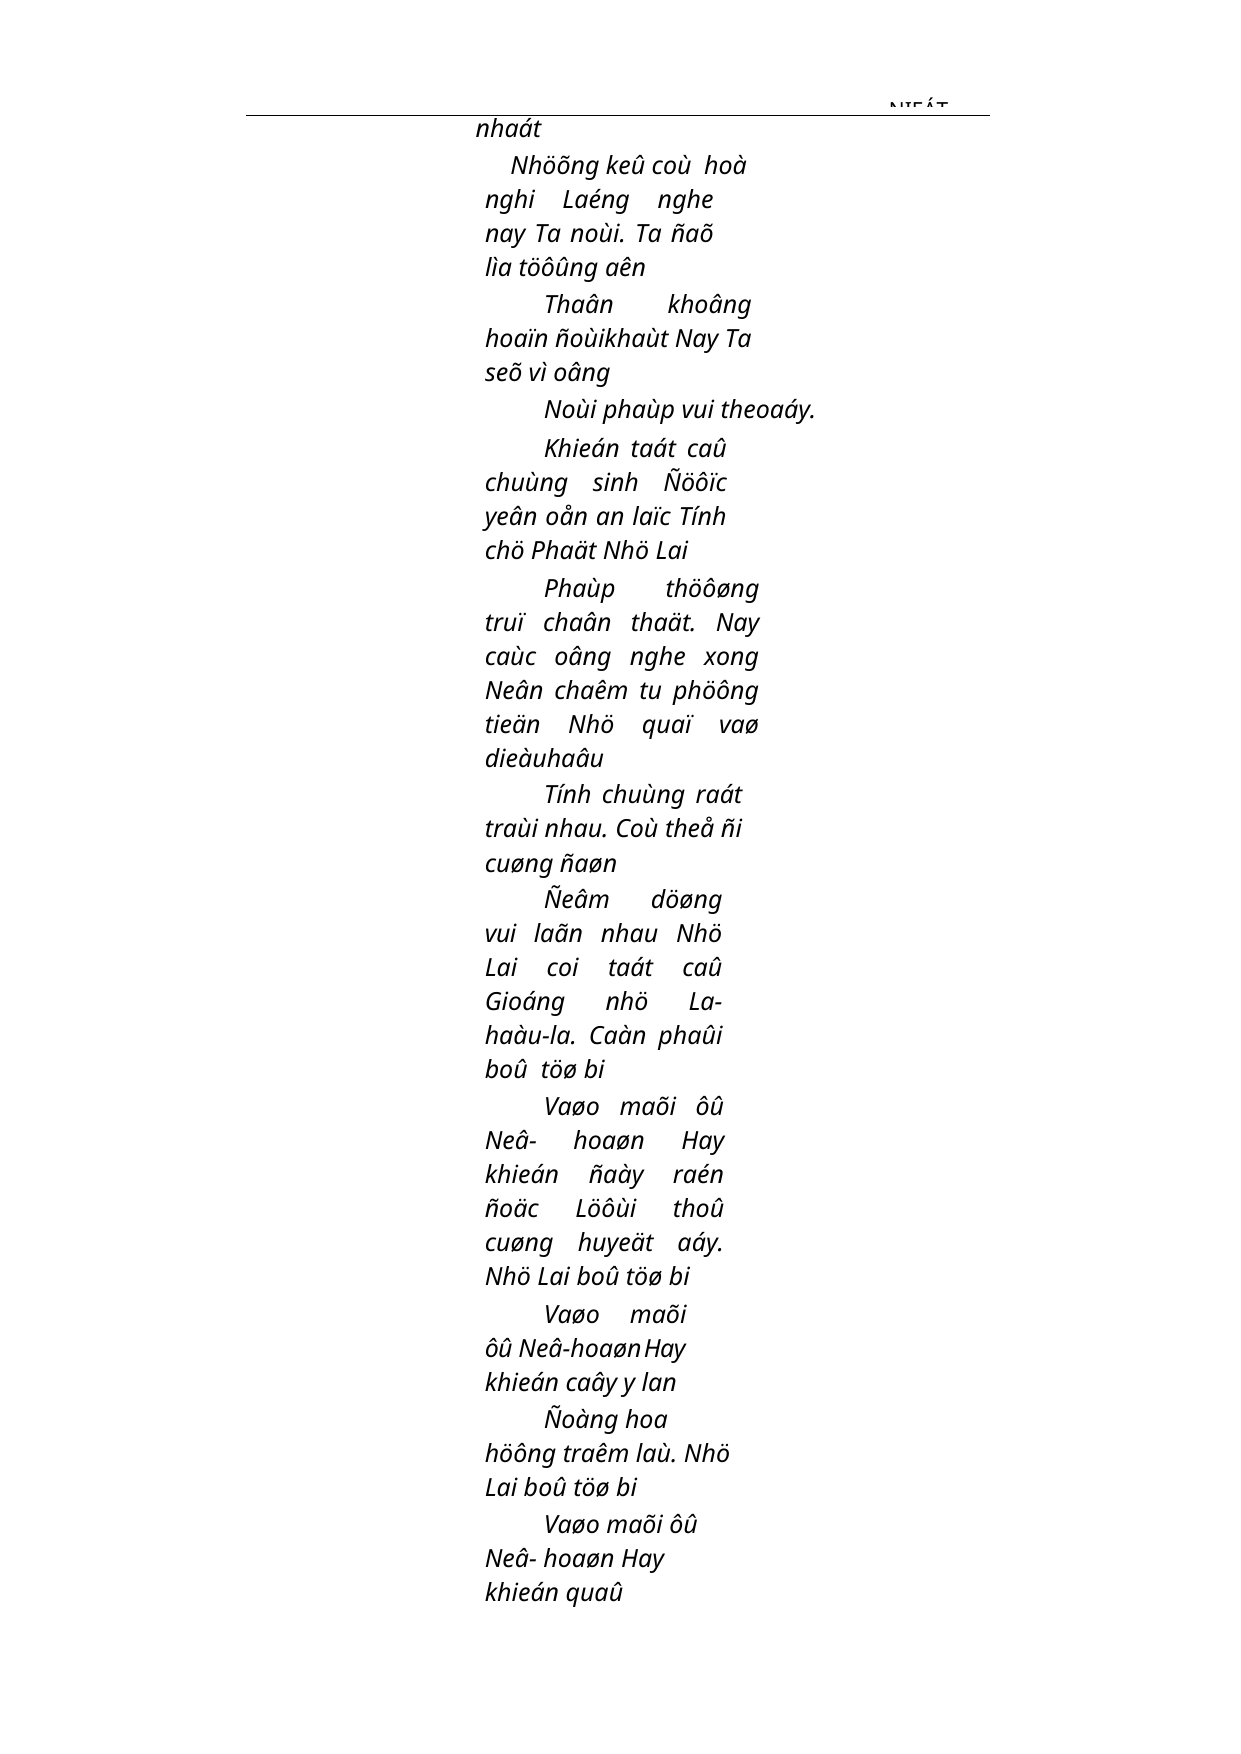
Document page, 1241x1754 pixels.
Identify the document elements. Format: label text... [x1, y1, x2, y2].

text nghi Laéng nghe nay Ta noùi. Ta ñaõ lìa töôûng aên [485, 182, 713, 284]
text Tính chuùng raát traùi nhau. Coù theå ñi cuøng ñaøn [484, 777, 742, 879]
text Ñeâm döøng vui laãn nhau Nhö Lai coi taát caû Gioáng nhö La- haàu-la. Caàn phaûi boû töø bi [484, 882, 722, 1086]
text Vaøo maõi ôû Neâ-hoaøn Hay khieán caây y lan [484, 1297, 686, 1399]
text Vaøo maõi ôû Neâ- hoaøn Hay khieán quaû [484, 1507, 742, 1609]
text Khieán taát caû chuùng sinh Ñöôïc yeân oån an laïc Tính chö Phaät Nhö Lai [484, 431, 727, 567]
text Vaøo maõi ôû Neâ- hoaøn Hay khieán ñaày raén ñoäc Löôùi thoû cuøng huyeät aáy. Nhö Lai boû töø bi [484, 1089, 724, 1293]
text Nhöõng keû coù hoà [482, 148, 775, 182]
text Ñoàng hoa höông traêm laù. Nhö Lai boû töø bi [484, 1402, 742, 1504]
text Thaân khoâng hoaïn ñoùikhaùt Nay Ta seõ vì oâng [485, 287, 752, 389]
text Phaùp thöôøng truï chaân thaät. Nay caùc oâng nghe xong Neân chaêm tu phöông tieän Nhö quaï vaø dieàuhaâu [484, 570, 759, 775]
text nhaát [242, 112, 775, 144]
text Noùi phaùp vui theoaáy. [544, 392, 1065, 426]
